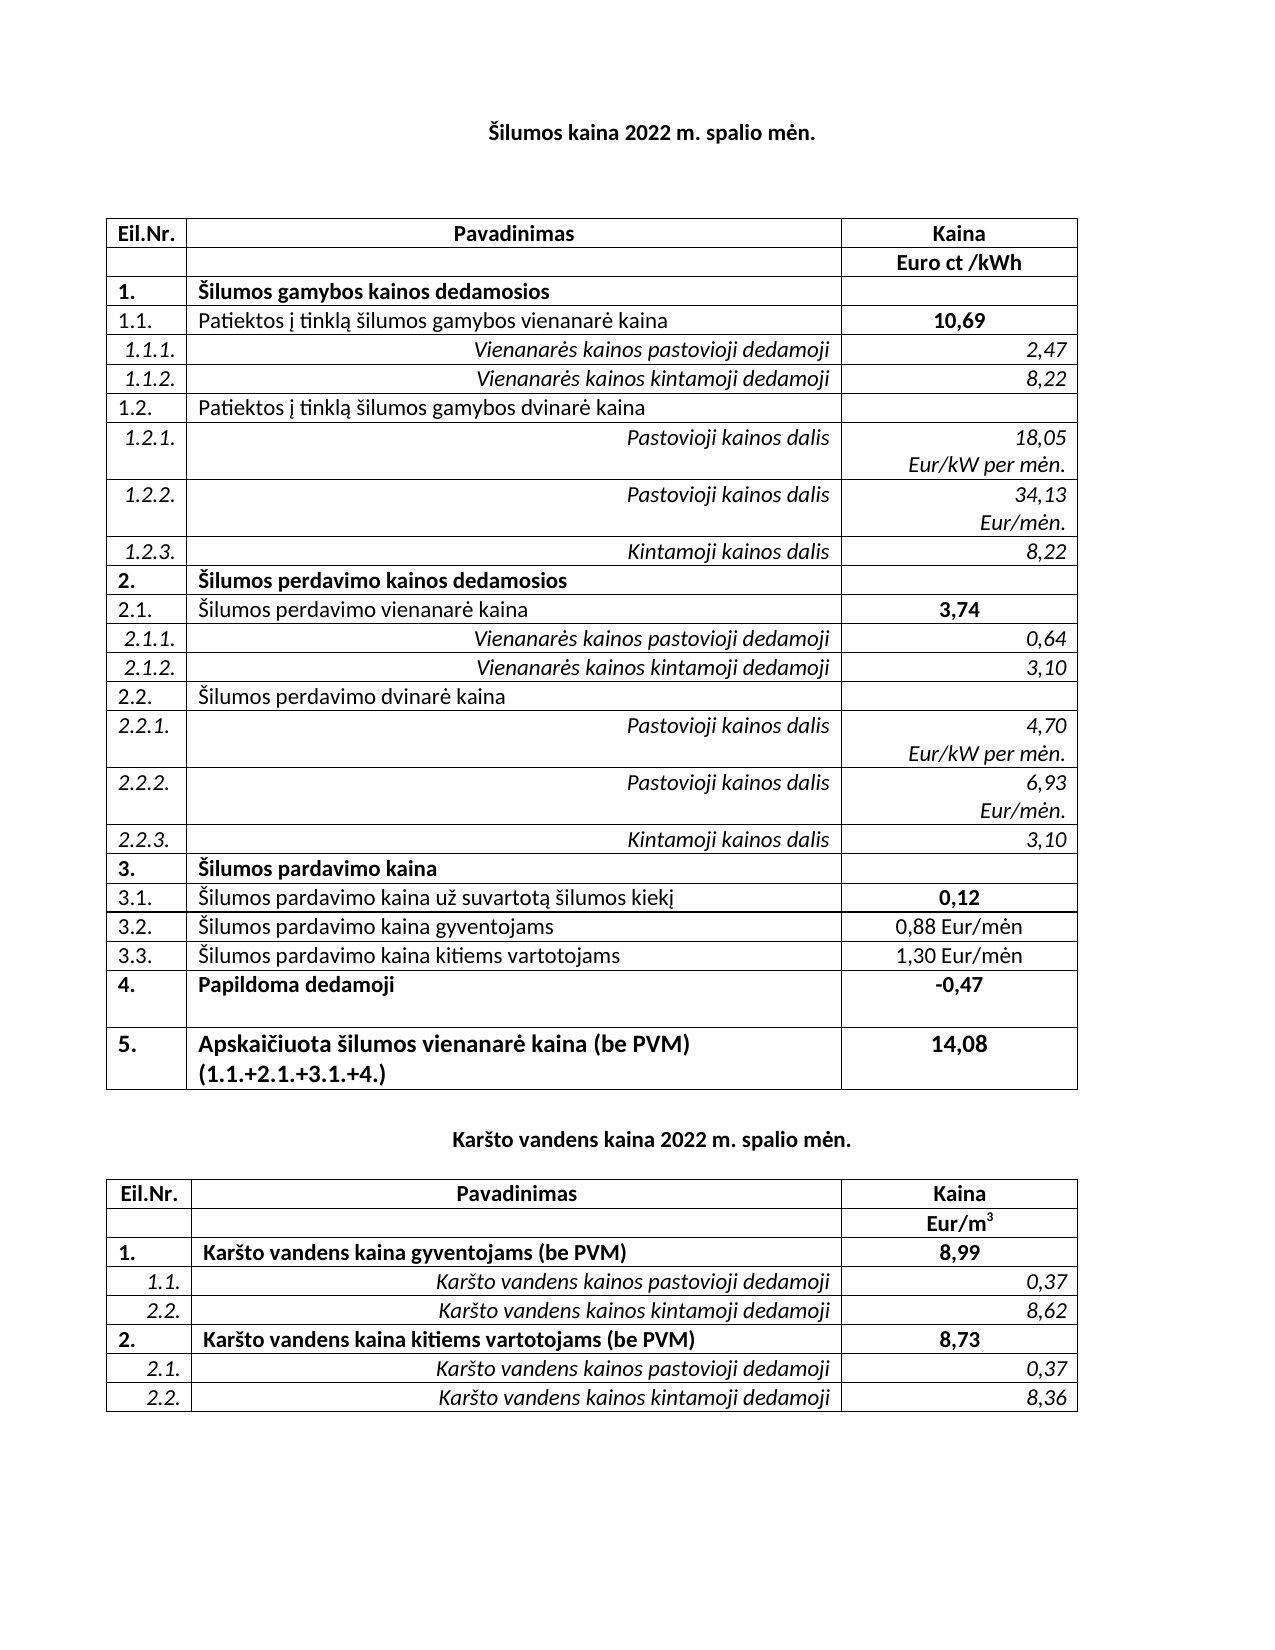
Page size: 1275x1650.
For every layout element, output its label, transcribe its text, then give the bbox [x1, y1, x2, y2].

table_header Eil.Nr. [107, 1180, 191, 1208]
table_cell 18,05 Eur/kW per mėn. [842, 423, 1077, 479]
table_cell Šilumos pardavimo kaina už suvartotą šilumos kiekį [187, 884, 841, 911]
table_cell 4,70 Eur/kW per mėn. [842, 711, 1077, 767]
table_cell 8,22 [842, 537, 1077, 565]
table_cell 1. [107, 277, 186, 305]
table_cell 2.2.2. [107, 768, 186, 824]
table_cell 0,64 [842, 624, 1077, 652]
table_cell 0,37 [842, 1354, 1077, 1382]
table_cell Šilumos perdavimo dvinarė kaina [187, 682, 841, 710]
table_cell 8,62 [842, 1296, 1077, 1324]
table_cell Pastovioji kainos dalis [187, 768, 841, 824]
table_cell Apskaičiuota šilumos vienanarė kaina (be PVM) (1.1.+2.1.+3.1.+4.) [187, 1028, 841, 1089]
table_cell 8,73 [842, 1325, 1077, 1353]
table_cell [192, 1209, 841, 1237]
table_cell 1.1.1. [107, 335, 186, 363]
table_cell Pastovioji kainos dalis [187, 711, 841, 767]
table_cell 14,08 [842, 1028, 1077, 1089]
table_cell [107, 1209, 191, 1237]
table_cell Vienanarės kainos pastovioji dedamoji [187, 624, 841, 652]
table_cell [842, 277, 1077, 305]
table_cell 2.2.1. [107, 711, 186, 767]
table_cell 6,93 Eur/mėn. [842, 768, 1077, 824]
table_cell Šilumos pardavimo kaina gyventojams [187, 913, 841, 941]
table_cell Karšto vandens kainos pastovioji dedamoji [192, 1354, 841, 1382]
table_header Eil.Nr. [107, 219, 186, 247]
table_cell Karšto vandens kainos kintamoji dedamoji [192, 1383, 841, 1411]
table_header Pavadinimas [187, 219, 841, 247]
table_cell 1.2. [107, 394, 186, 422]
table_cell 8,36 [842, 1383, 1077, 1411]
table_cell Šilumos pardavimo kaina kitiems vartotojams [187, 942, 841, 969]
table_cell 0,88 Eur/mėn [842, 913, 1077, 941]
table_cell 2. [107, 1325, 191, 1353]
table_cell [107, 248, 186, 276]
table_cell 8,22 [842, 365, 1077, 392]
table_cell 1.1.2. [107, 365, 186, 392]
table_cell 3.1. [107, 884, 186, 911]
table_cell 3,74 [842, 595, 1077, 623]
table_cell Karšto vandens kainos pastovioji dedamoji [192, 1267, 841, 1295]
table_cell 1,30 Eur/mėn [842, 942, 1077, 969]
table_cell 1.2.2. [107, 480, 186, 536]
table_cell 2.2. [107, 682, 186, 710]
table_cell 3,10 [842, 825, 1077, 853]
table_cell 2. [107, 566, 186, 594]
table_cell Šilumos pardavimo kaina [187, 854, 841, 882]
table_cell 4. [107, 971, 186, 1027]
table_cell Patiektos į tinklą šilumos gamybos vienanarė kaina [187, 306, 841, 334]
table_cell Šilumos gamybos kainos dedamosios [187, 277, 841, 305]
table_cell 2.1. [107, 1354, 191, 1382]
table_cell Papildoma dedamoji [187, 971, 841, 1027]
table_cell 0,37 [842, 1267, 1077, 1295]
table_cell 34,13 Eur/mėn. [842, 480, 1077, 536]
table_header Pavadinimas [192, 1180, 841, 1208]
table_cell 2.1. [107, 595, 186, 623]
table_cell Šilumos perdavimo vienanarė kaina [187, 595, 841, 623]
table_cell 2,47 [842, 335, 1077, 363]
table_cell 3.2. [107, 913, 186, 941]
table_cell 1.1. [107, 306, 186, 334]
table_cell Euro ct /kWh [842, 248, 1077, 276]
text Šilumos kaina 2022 m. spalio mėn. [118, 118, 1186, 146]
table_cell Pastovioji kainos dalis [187, 423, 841, 479]
text Karšto vandens kaina 2022 m. spalio mėn. [118, 1126, 1186, 1153]
table_cell 1. [107, 1238, 191, 1266]
table_cell 8,99 [842, 1238, 1077, 1266]
table_cell 10,69 [842, 306, 1077, 334]
table_cell [842, 566, 1077, 594]
table_cell 2.2.3. [107, 825, 186, 853]
table_cell Vienanarės kainos pastovioji dedamoji [187, 335, 841, 363]
table_cell [842, 682, 1077, 710]
table_cell Karšto vandens kaina gyventojams (be PVM) [192, 1238, 841, 1266]
table_cell Karšto vandens kainos kintamoji dedamoji [192, 1296, 841, 1324]
table_cell 2.2. [107, 1383, 191, 1411]
table_cell 1.2.3. [107, 537, 186, 565]
table_cell 3. [107, 854, 186, 882]
table_cell Šilumos perdavimo kainos dedamosios [187, 566, 841, 594]
table_cell [842, 854, 1077, 882]
table_cell 2.2. [107, 1296, 191, 1324]
table_cell -0,47 [842, 971, 1077, 1027]
table_cell Patiektos į tinklą šilumos gamybos dvinarė kaina [187, 394, 841, 422]
table_cell 3.3. [107, 942, 186, 969]
table_cell 1.2.1. [107, 423, 186, 479]
table_cell [187, 248, 841, 276]
table_cell Eur/m3 [842, 1209, 1077, 1237]
table_cell Kintamoji kainos dalis [187, 537, 841, 565]
table_cell Vienanarės kainos kintamoji dedamoji [187, 653, 841, 681]
table_cell 2.1.1. [107, 624, 186, 652]
table_cell 3,10 [842, 653, 1077, 681]
table_cell 0,12 [842, 884, 1077, 911]
table_header Kaina [842, 1180, 1077, 1208]
table_cell Vienanarės kainos kintamoji dedamoji [187, 365, 841, 392]
table_cell Karšto vandens kaina kitiems vartotojams (be PVM) [192, 1325, 841, 1353]
table_cell Kintamoji kainos dalis [187, 825, 841, 853]
table_cell Pastovioji kainos dalis [187, 480, 841, 536]
table_cell 1.1. [107, 1267, 191, 1295]
table_cell 5. [107, 1028, 186, 1089]
table_cell 2.1.2. [107, 653, 186, 681]
table_cell [842, 394, 1077, 422]
table_header Kaina [842, 219, 1077, 247]
